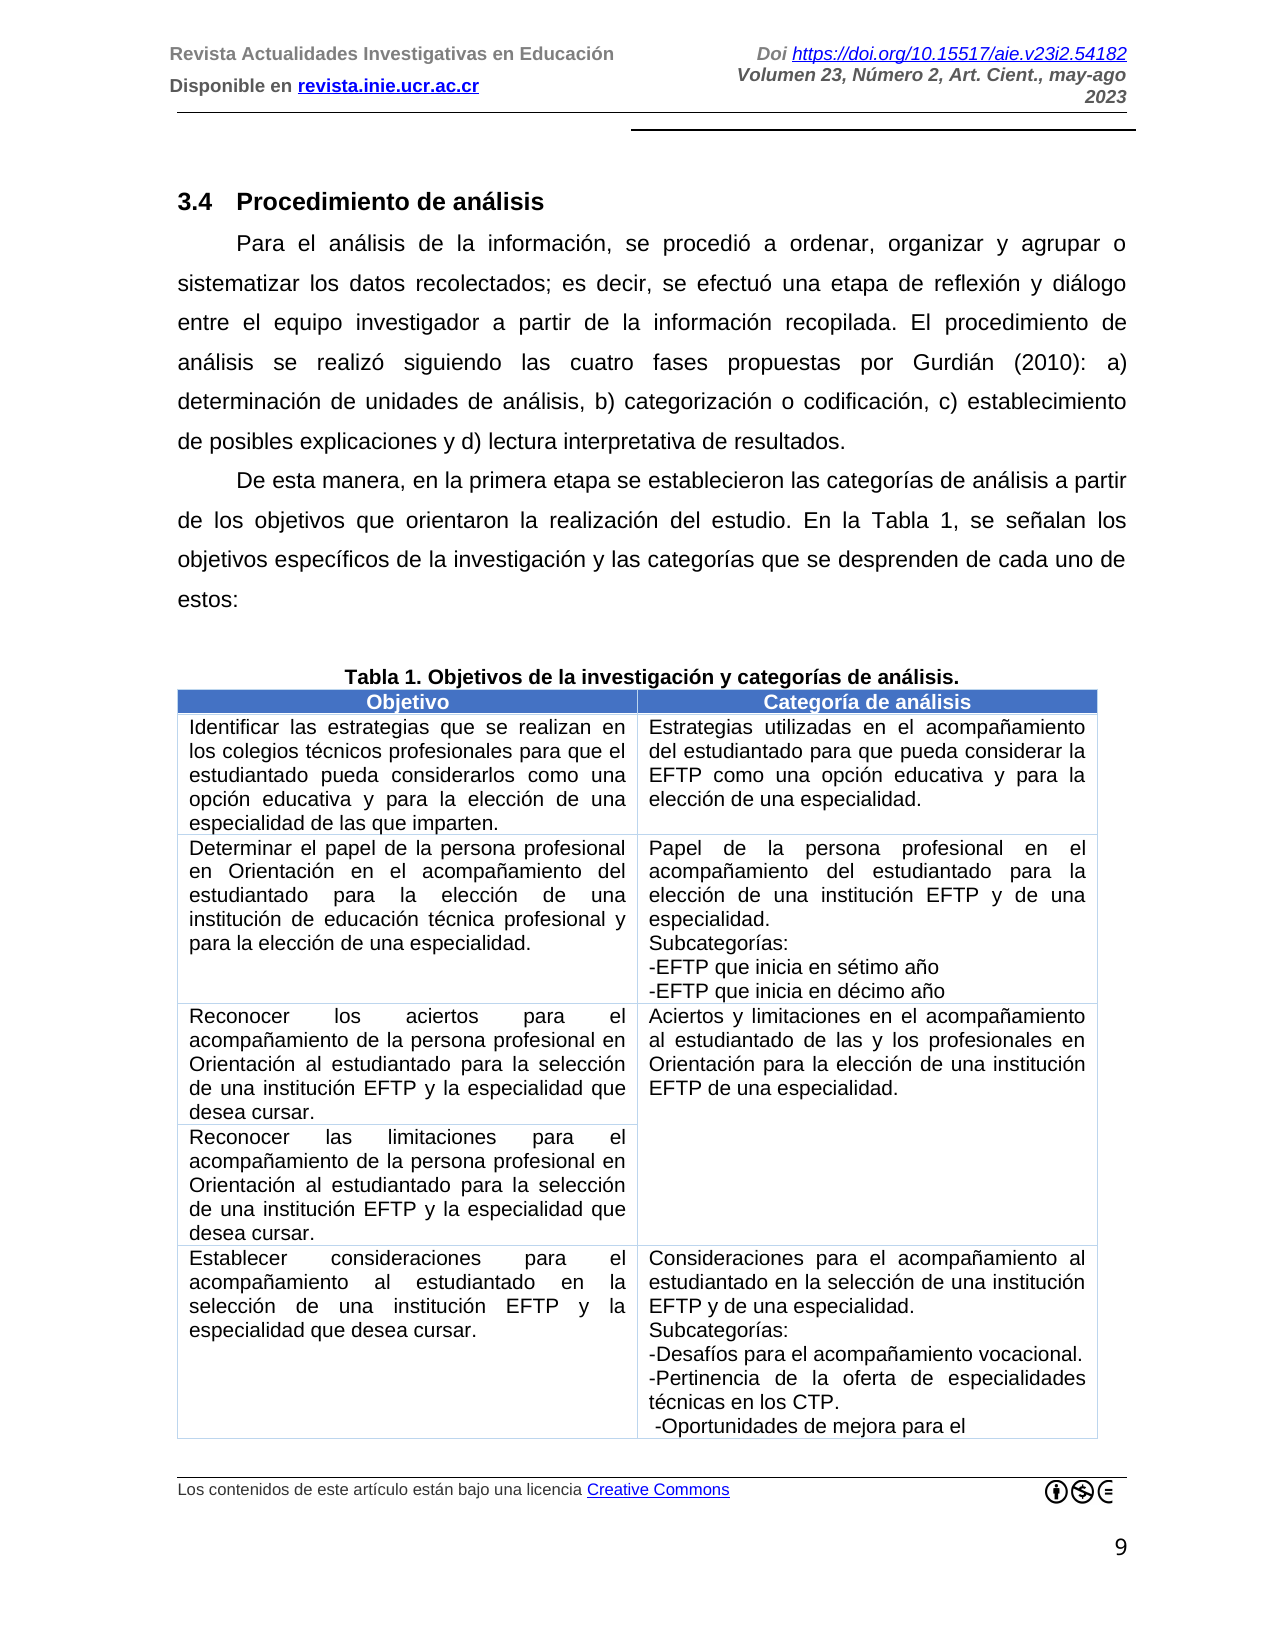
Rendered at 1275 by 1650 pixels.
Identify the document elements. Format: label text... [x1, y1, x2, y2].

text 3.4 Procedimiento de análisis [177, 187, 1127, 216]
text De esta manera, en la primera etapa se establecieron las categorías de análisis a partir de los objetivos que orientaron la realización del estudio. En la Tabla 1, se señalan los objetivos específicos de la investigación y las categorías que se desprenden de cada uno de estos: [177, 467, 1127, 612]
table_cell Estrategias utilizadas en el acompañamiento del estudiantado para que pueda considerar la EFTP como una opción educativa y para la elección de una especialidad. [638, 715, 1097, 834]
table_header Categoría de análisis [638, 690, 1097, 713]
table_cell Reconocer los aciertos para el acompañamiento de la persona profesional en Orientación al estudiantado para la selección de una institución EFTP y la especialidad que desea cursar. [178, 1004, 637, 1124]
table_cell Establecer consideraciones para el acompañamiento al estudiantado en la selección de una institución EFTP y la especialidad que desea cursar. [178, 1246, 637, 1437]
picture [1045, 1480, 1113, 1505]
table_cell Aciertos y limitaciones en el acompañamiento al estudiantado de las y los profesionales en Orientación para la elección de una institución EFTP de una especialidad. [638, 1004, 1097, 1245]
table_header Objetivo [178, 690, 637, 713]
text Tabla 1. Objetivos de la investigación y categorías de análisis. [177, 664, 1127, 688]
table_cell Identificar las estrategias que se realizan en los colegios técnicos profesionales para que el estudiantado pueda considerarlos como una opción educativa y para la elección de una especialidad de las que imparten. [178, 715, 637, 834]
table_cell Papel de la persona profesional en el acompañamiento del estudiantado para la elección de una institución EFTP y de una especialidad. Subcategorías: -EFTP que inicia en sétimo año -EFTP que inicia en décimo año [638, 835, 1097, 1003]
text Para el análisis de la información, se procedió a ordenar, organizar y agrupar o sistematizar los datos recolectados; es decir, se efectuó una etapa de reflexión y diálogo entre el equipo investigador a partir de la información recopilada. El procedimiento de análisis se realizó siguiendo las cuatro fases propuestas por Gurdián (2010): a) determinación de unidades de análisis, b) categorización o codificación, c) establecimiento de posibles explicaciones y d) lectura interpretativa de resultados. [177, 230, 1127, 454]
table_cell Determinar el papel de la persona profesional en Orientación en el acompañamiento del estudiantado para la elección de una institución de educación técnica profesional y para la elección de una especialidad. [178, 835, 637, 1003]
table_cell Reconocer las limitaciones para el acompañamiento de la persona profesional en Orientación al estudiantado para la selección de una institución EFTP y la especialidad que desea cursar. [178, 1125, 637, 1245]
